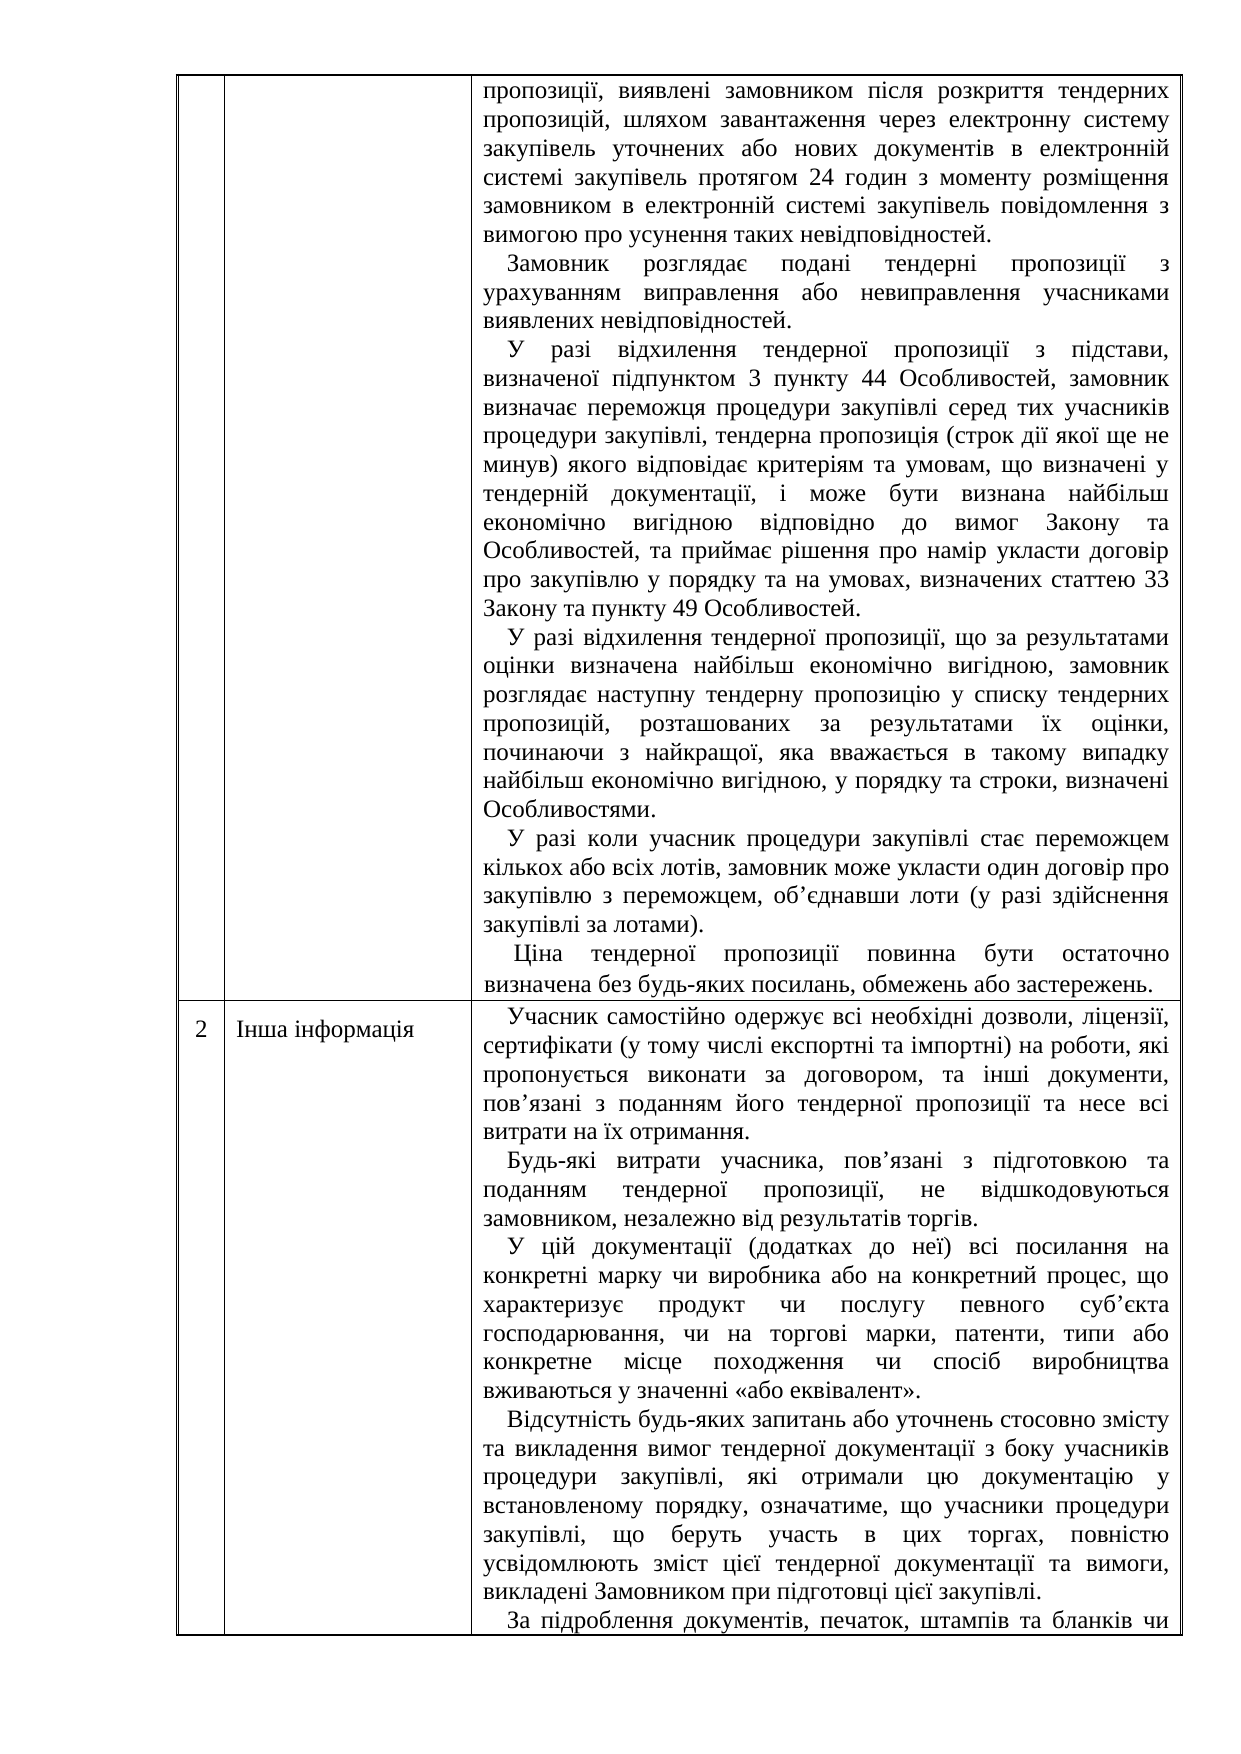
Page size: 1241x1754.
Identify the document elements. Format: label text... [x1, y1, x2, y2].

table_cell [472, 1001, 1180, 1634]
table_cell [225, 76, 471, 1000]
table_cell 1 [179, 76, 224, 1000]
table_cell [472, 76, 1180, 1000]
table_cell Інша інформація [225, 1001, 471, 1634]
table_cell 2 [179, 1001, 224, 1634]
